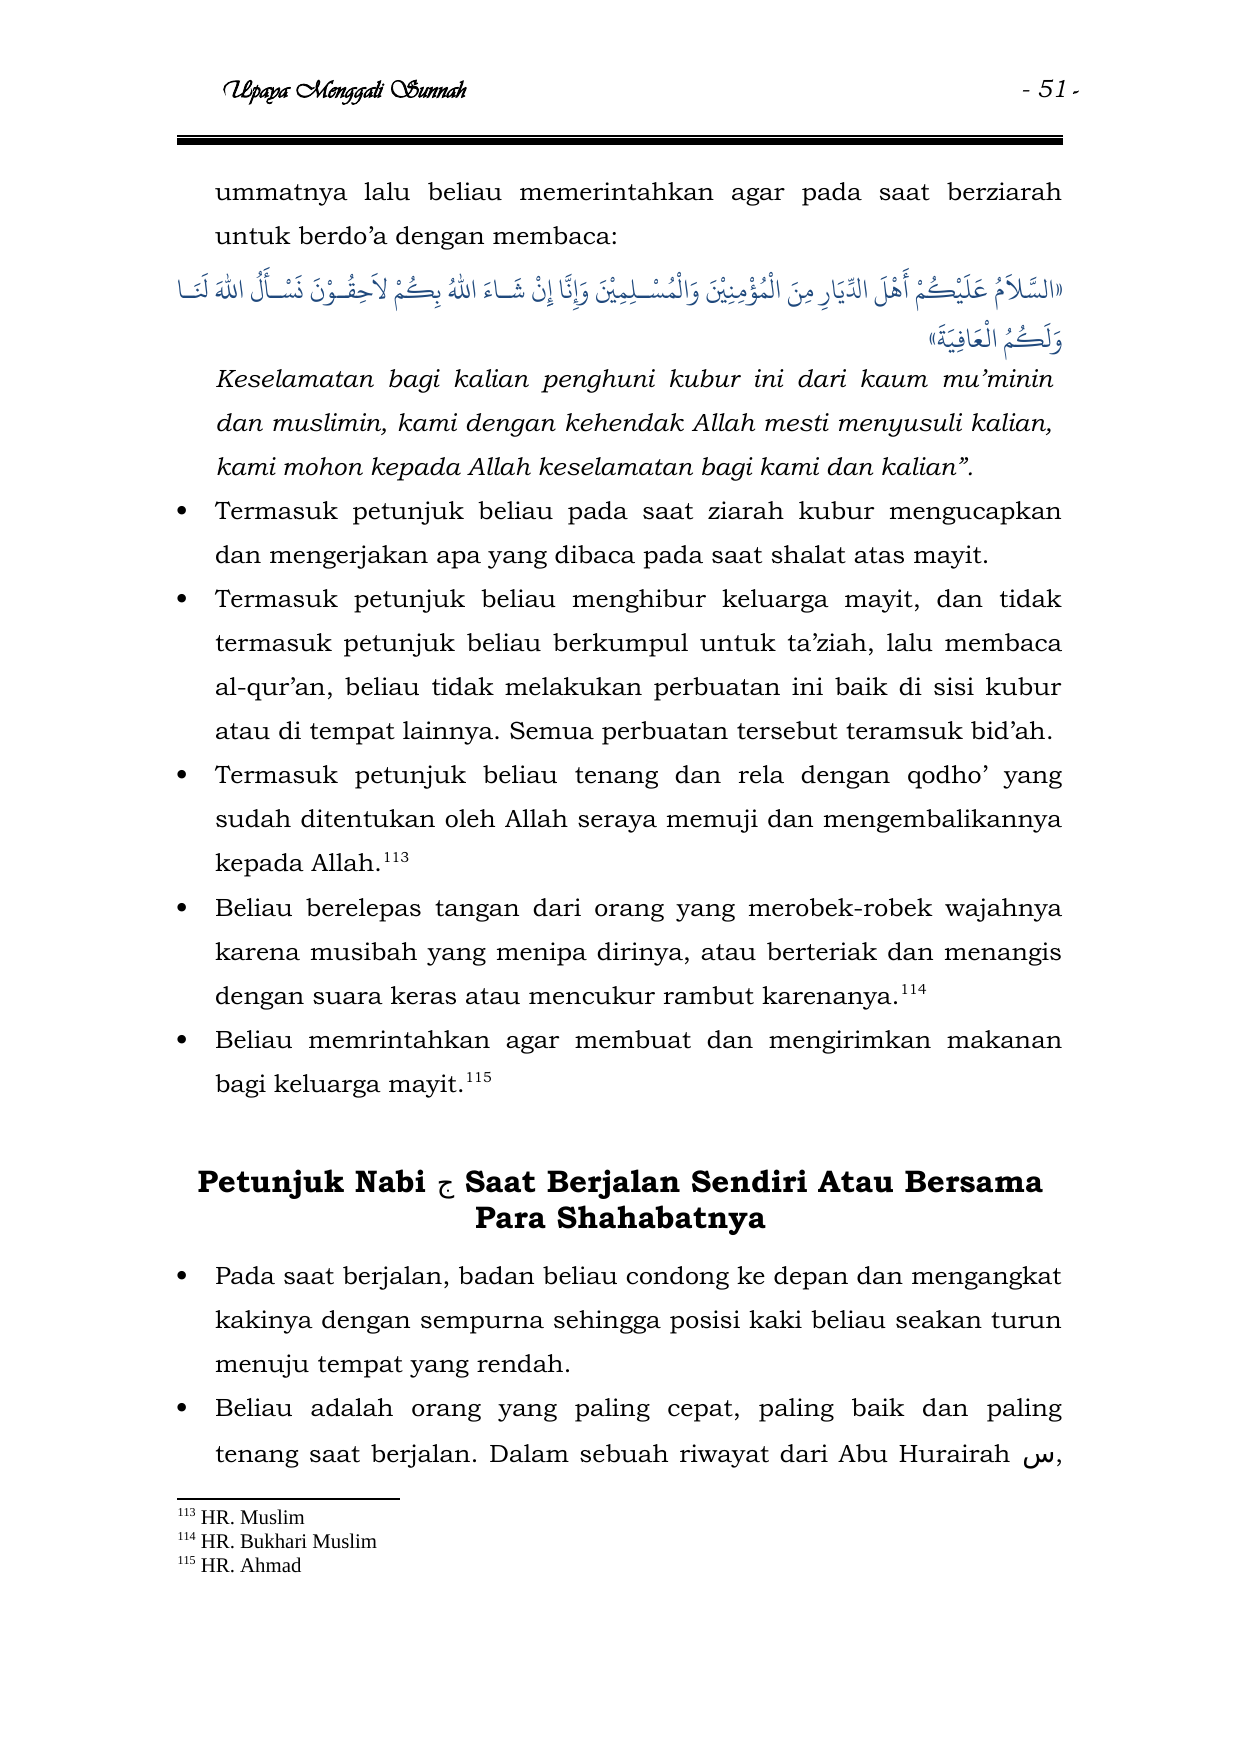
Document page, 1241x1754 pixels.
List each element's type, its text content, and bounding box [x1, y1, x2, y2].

list Termasuk petunjuk beliau pada saat ziarah kubur mengucapkan dan mengerjakan apa yang dibaca pada saat shalat atas mayit. [177, 496, 1063, 569]
text Keselamatan bagi kalian penghuni kubur ini dari kaum mu’minin dan muslimin, kami dengan kehendak Allah mesti menyusuli kalian, kami mohon kepada Allah keselamatan bagi kami dan kalian”. [215, 364, 1054, 481]
list Termasuk petunjuk beliau menghibur keluarga mayit, dan tidak termasuk petunjuk beliau berkumpul untuk ta’ziah, lalu membaca al-qur’an, beliau tidak melakukan perbuatan ini baik di sisi kubur atau di tempat lainnya. Semua perbuatan tersebut teramsuk bid’ah. [177, 584, 1063, 746]
list Beliau berelepas tangan dari orang yang merobek-robek wajahnya karena musibah yang menipa dirinya, atau berteriak dan menangis dengan suara keras atau mencukur rambut karenanya. [177, 892, 1063, 1010]
list Pada saat berjalan, badan beliau condong ke depan dan mengangkat kakinya dengan sempurna sehingga posisi kaki beliau seakan turun menuju tempat yang rendah. [177, 1261, 1063, 1378]
list Beliau memrintahkan agar membuat dan mengirimkan makanan bagi keluarga mayit. [177, 1024, 1063, 1098]
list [177, 1393, 1063, 1469]
list Termasuk petunjuk beliau tenang dan rela dengan qodho’ yang sudah ditentukan oleh Allah seraya memuji dan mengembalikannya kepada Allah. [177, 760, 1063, 878]
text «السَّلاَمُ عَلَيْكُمْ أَهْلَ الدِّيَارِ مِنَ الْمُؤْمِنِيْنَ وَالْمُسْلِمِيْنَ وَإِنَّا إِِنْ شَاءَ اللهُ بِكُمْ لاَحِقُوْنَ نَسْأَلُ اللهَ لَنَا وَلَكُمُ الْعَافِيَةَ» [177, 265, 1063, 364]
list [177, 177, 1063, 251]
text Petunjuk Nabi ج Saat Berjalan Sendiri Atau Bersama Para Shahabatnya [177, 1163, 1063, 1236]
